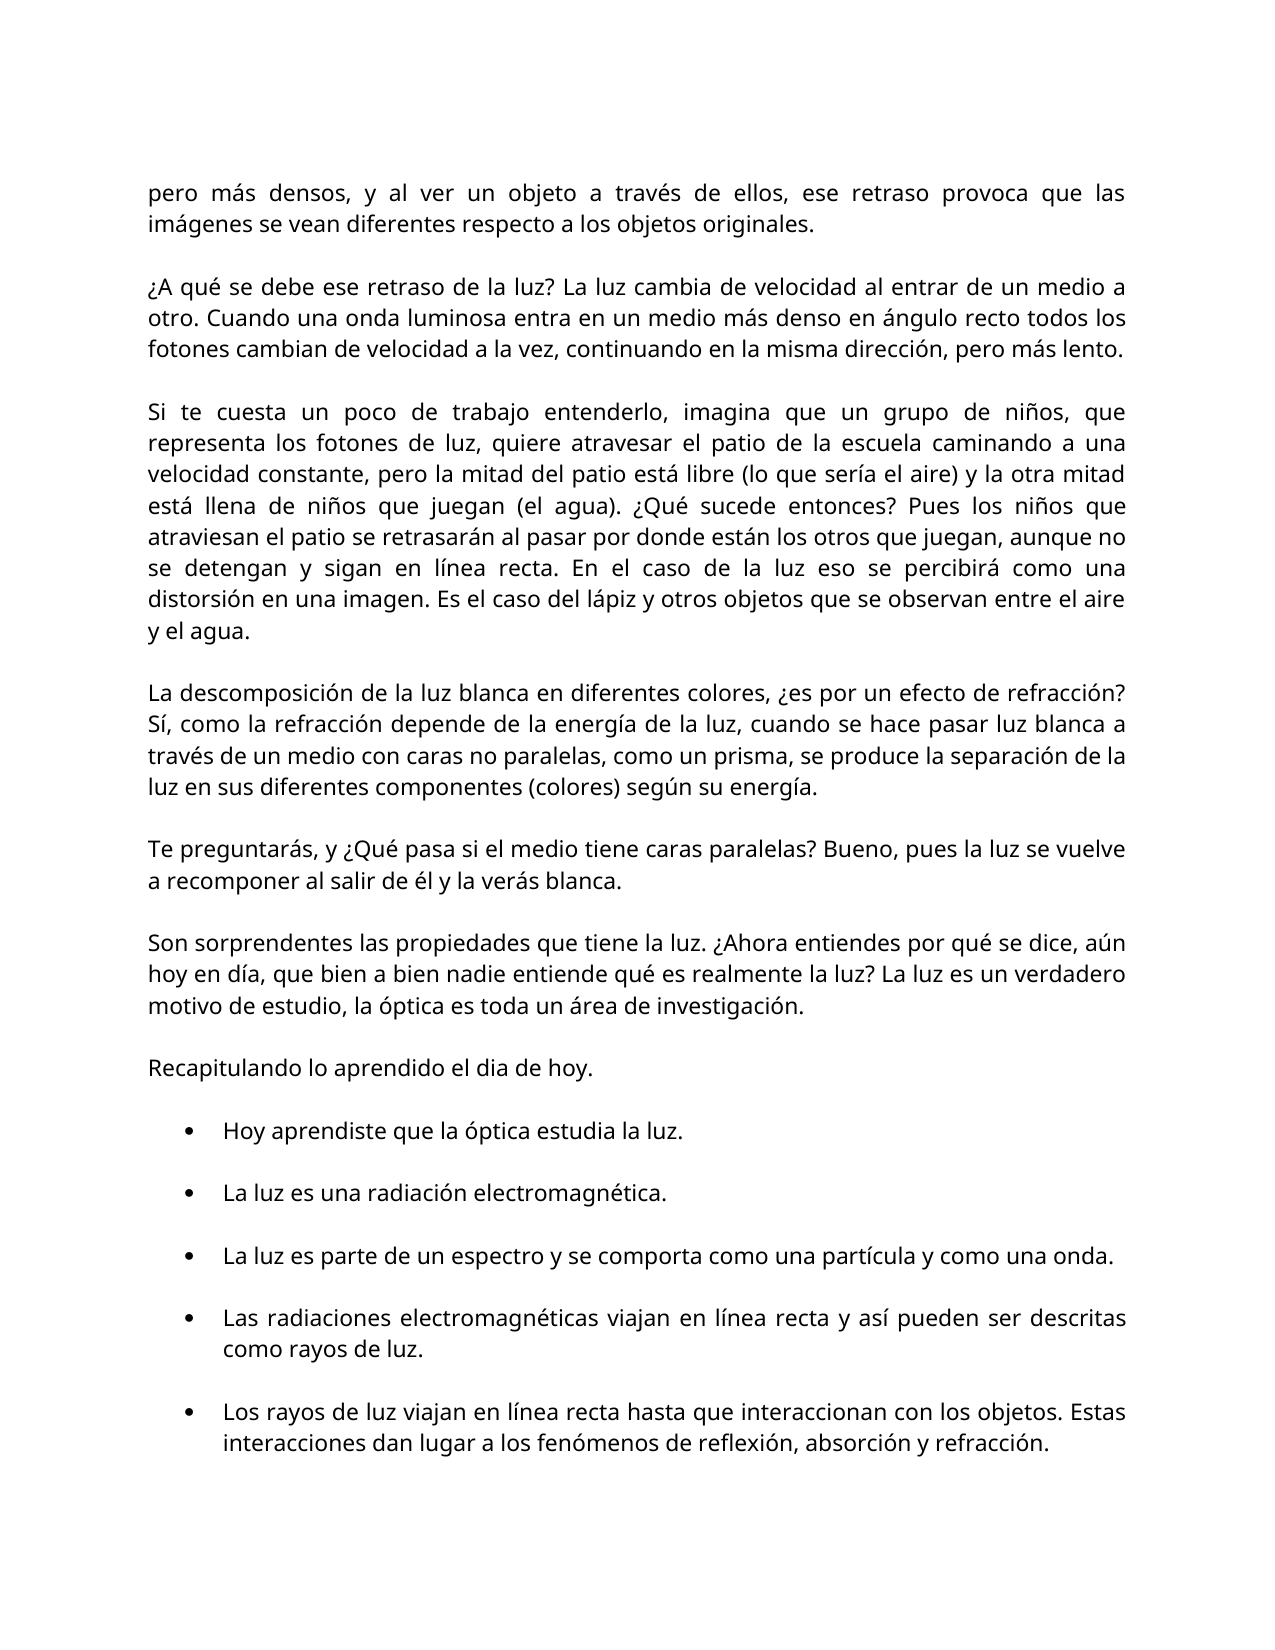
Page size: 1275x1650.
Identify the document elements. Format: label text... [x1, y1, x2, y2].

text Si te cuesta un poco de trabajo entenderlo, imagina que un grupo de niños, que representa los fotones de luz, quiere atravesar el patio de la escuela caminando a una velocidad constante, pero la mitad del patio está libre (lo que sería el aire) y la otra mitad está llena de niños que juegan (el agua). ¿Qué sucede entonces? Pues los niños que atraviesan el patio se retrasarán al pasar por donde están los otros que juegan, aunque no se detengan y sigan en línea recta. En el caso de la luz eso se percibirá como una distorsión en una imagen. Es el caso del lápiz y otros objetos que se observan entre el aire y el agua. [148, 396, 1127, 646]
list Los rayos de luz viajan en línea recta hasta que interaccionan con los objetos. Estas interacciones dan lugar a los fenómenos de reflexión, absorción y refracción. [185, 1396, 1127, 1458]
text Son sorprendentes las propiedades que tiene la luz. ¿Ahora entiendes por qué se dice, aún hoy en día, que bien a bien nadie entiende qué es realmente la luz? La luz es un verdadero motivo de estudio, la óptica es toda un área de investigación. [148, 927, 1127, 1021]
list La luz es parte de un espectro y se comporta como una partícula y como una onda. [185, 1240, 1127, 1271]
text Recapitulando lo aprendido el dia de hoy. [148, 1052, 1127, 1083]
text La descomposición de la luz blanca en diferentes colores, ¿es por un efecto de refracción? Sí, como la refracción depende de la energía de la luz, cuando se hace pasar luz blanca a través de un medio con caras no paralelas, como un prisma, se produce la separación de la luz en sus diferentes componentes (colores) según su energía. [148, 677, 1127, 802]
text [148, 177, 1127, 240]
list Hoy aprendiste que la óptica estudia la luz. [185, 1115, 1127, 1146]
text ¿A qué se debe ese retraso de la luz? La luz cambia de velocidad al entrar de un medio a otro. Cuando una onda luminosa entra en un medio más denso en ángulo recto todos los fotones cambian de velocidad a la vez, continuando en la misma dirección, pero más lento. [148, 271, 1127, 365]
list Las radiaciones electromagnéticas viajan en línea recta y así pueden ser descritas como rayos de luz. [185, 1302, 1127, 1365]
list La luz es una radiación electromagnética. [185, 1177, 1127, 1208]
text Te preguntarás, y ¿Qué pasa si el medio tiene caras paralelas? Bueno, pues la luz se vuelve a recomponer al salir de él y la verás blanca. [148, 833, 1127, 896]
